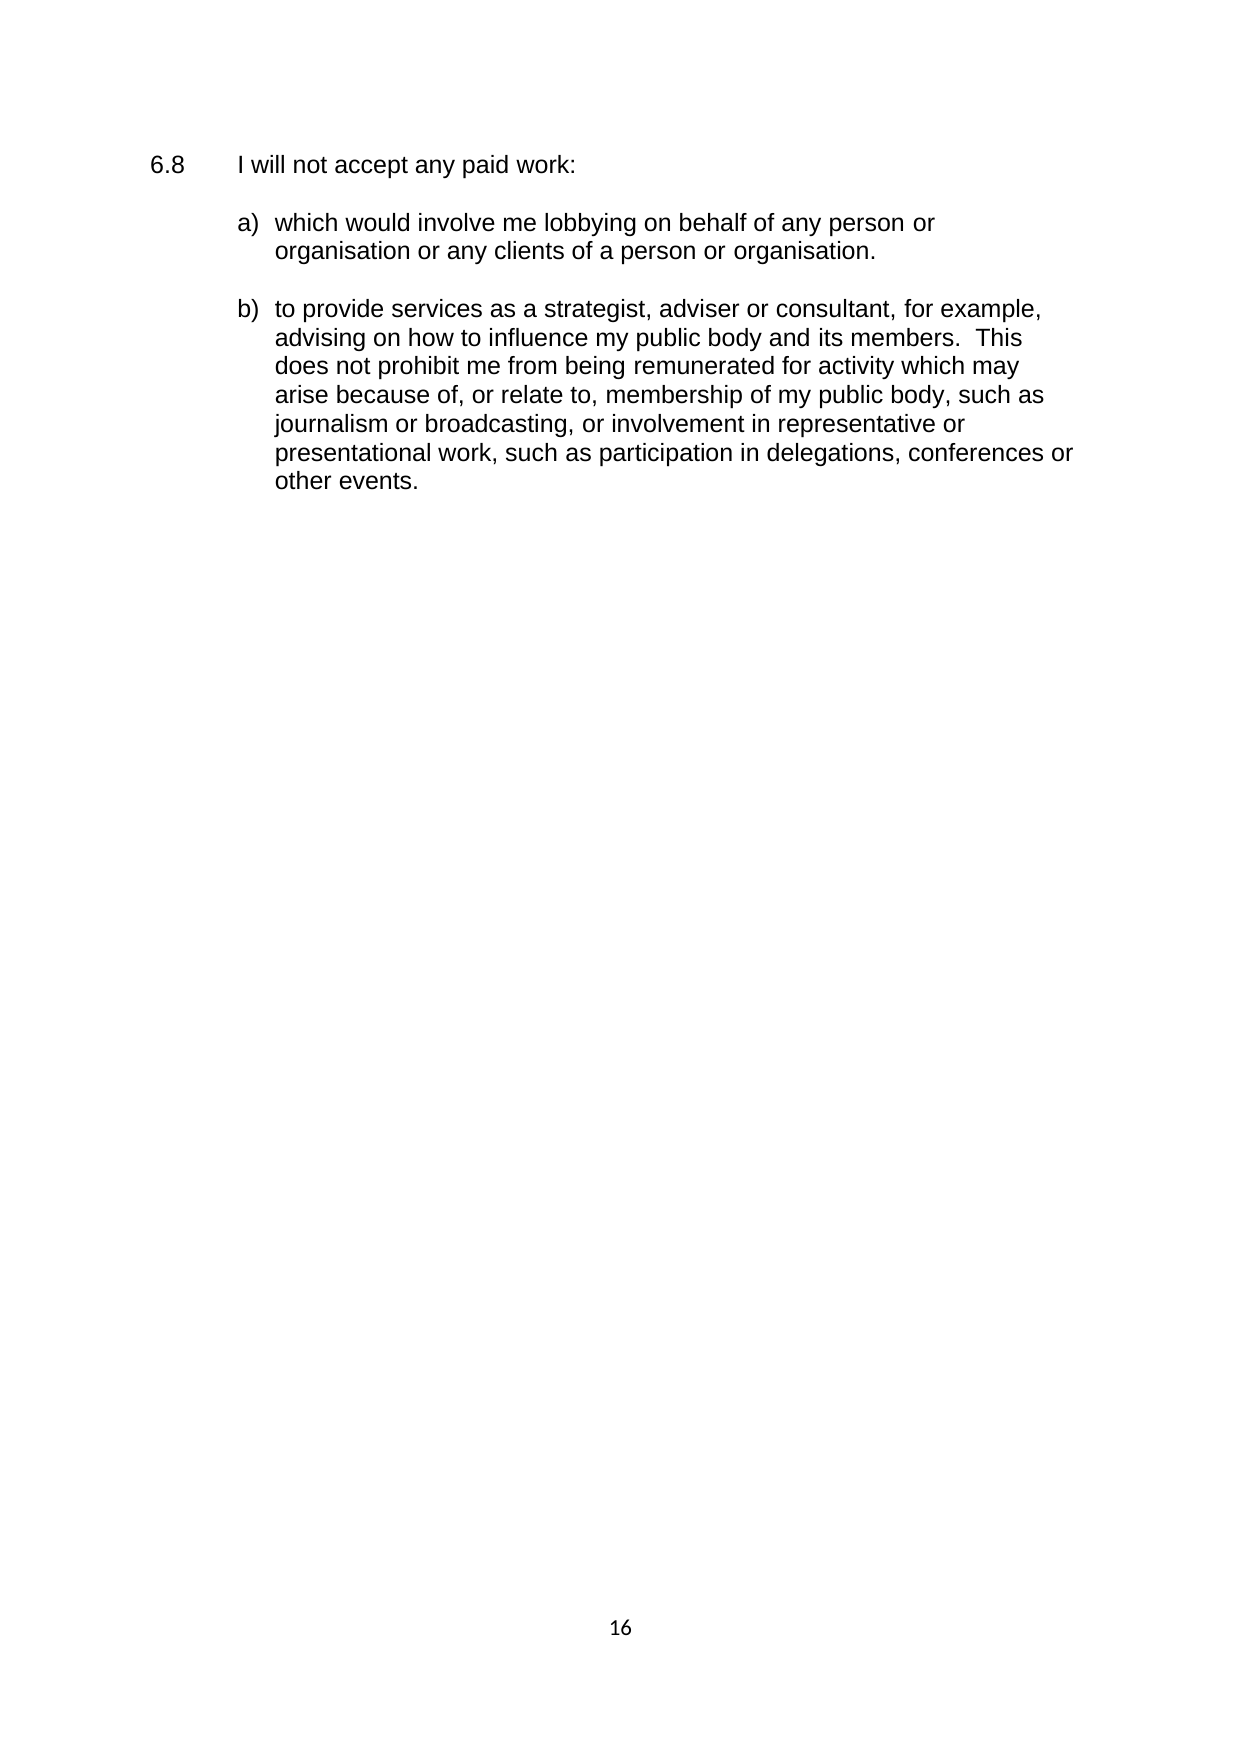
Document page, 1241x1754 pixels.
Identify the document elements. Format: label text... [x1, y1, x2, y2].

list which would involve me lobbying on behalf of any person or organisation or any clients of a person or organisation. [237, 207, 1028, 265]
list to provide services as a strategist, adviser or consultant, for example, advising on how to influence my public body and its members. This does not prohibit me from being remunerated for activity which may arise because of, or relate to, membership of my public body, such as journalism or broadcasting, or involvement in representative or presentational work, such as participation in delegations, conferences or other events. [237, 294, 1076, 495]
list 6.8 I will not accept any paid work: [150, 150, 1066, 179]
